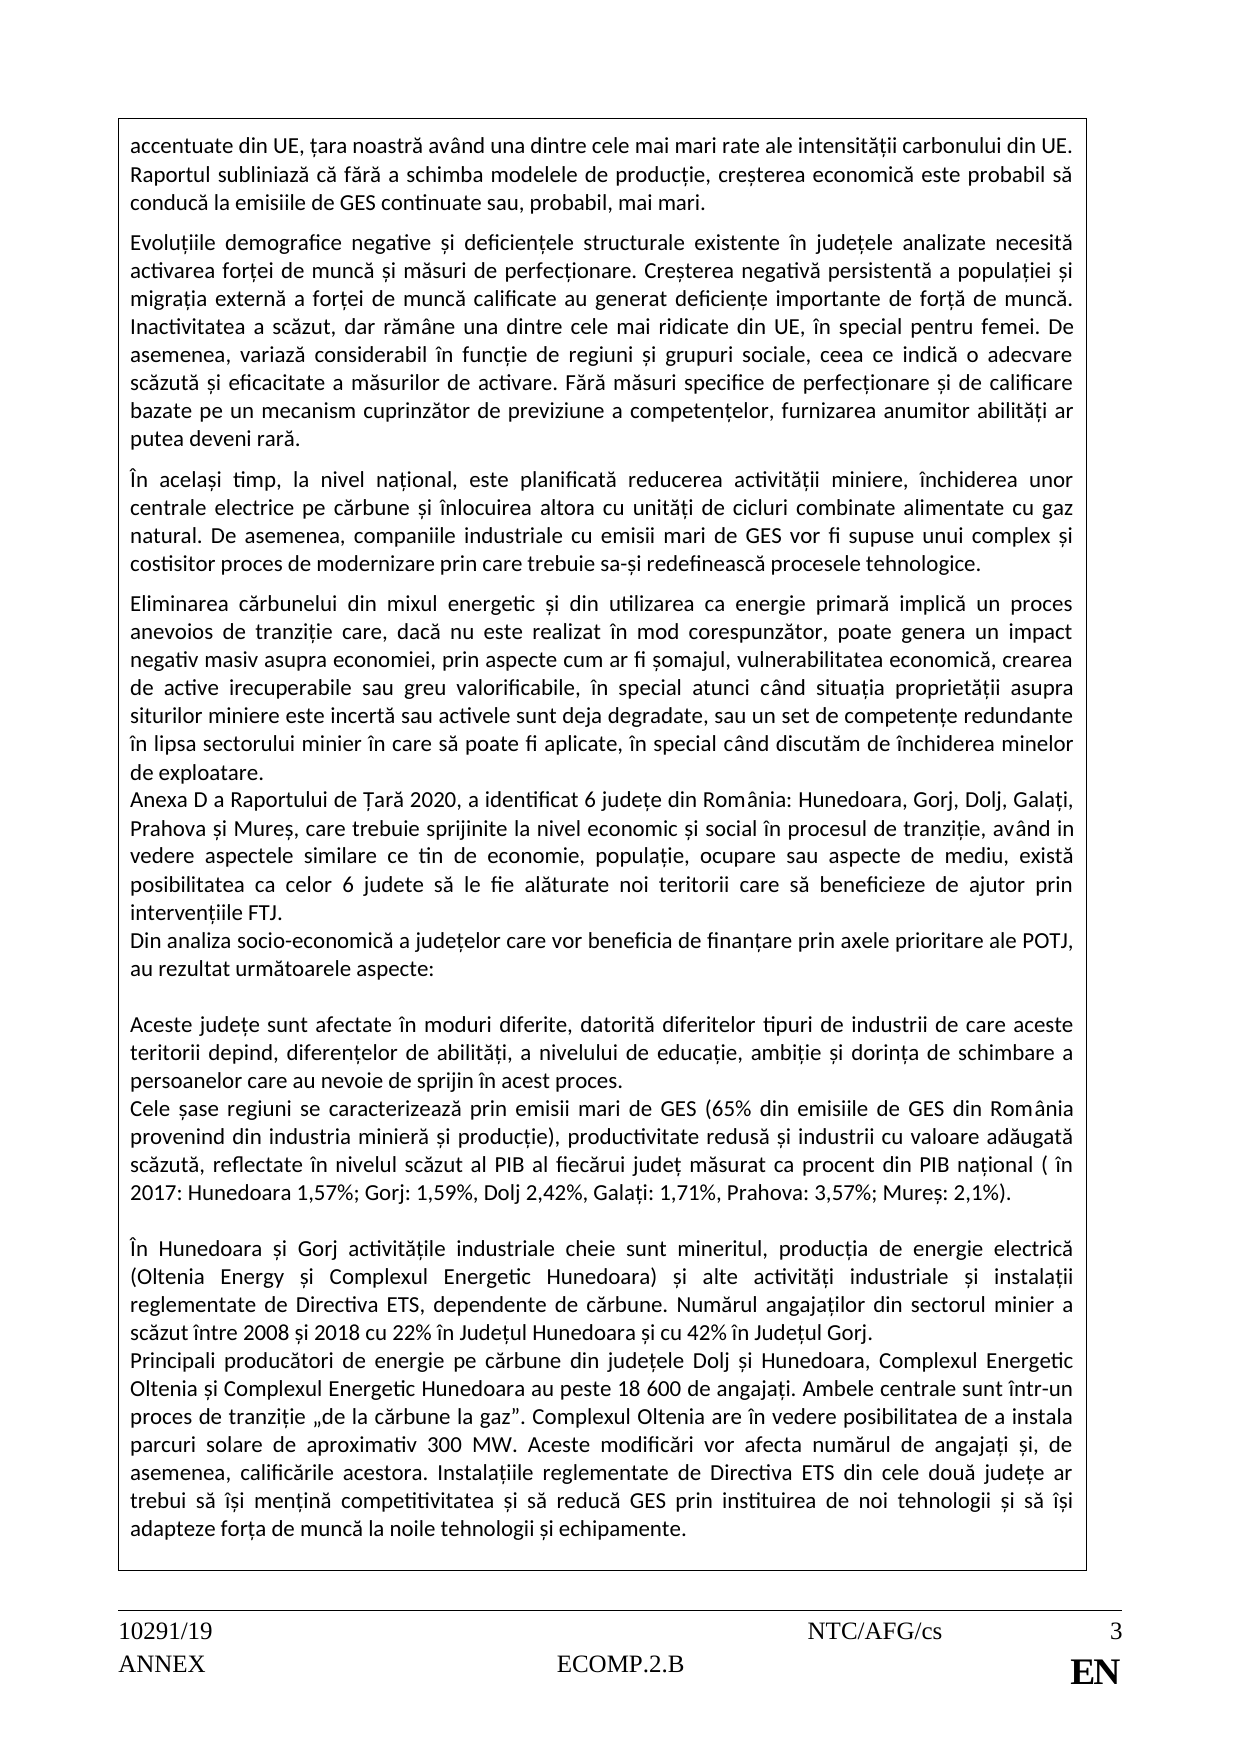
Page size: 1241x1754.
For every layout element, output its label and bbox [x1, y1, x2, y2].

table_header [119, 119, 1086, 1570]
